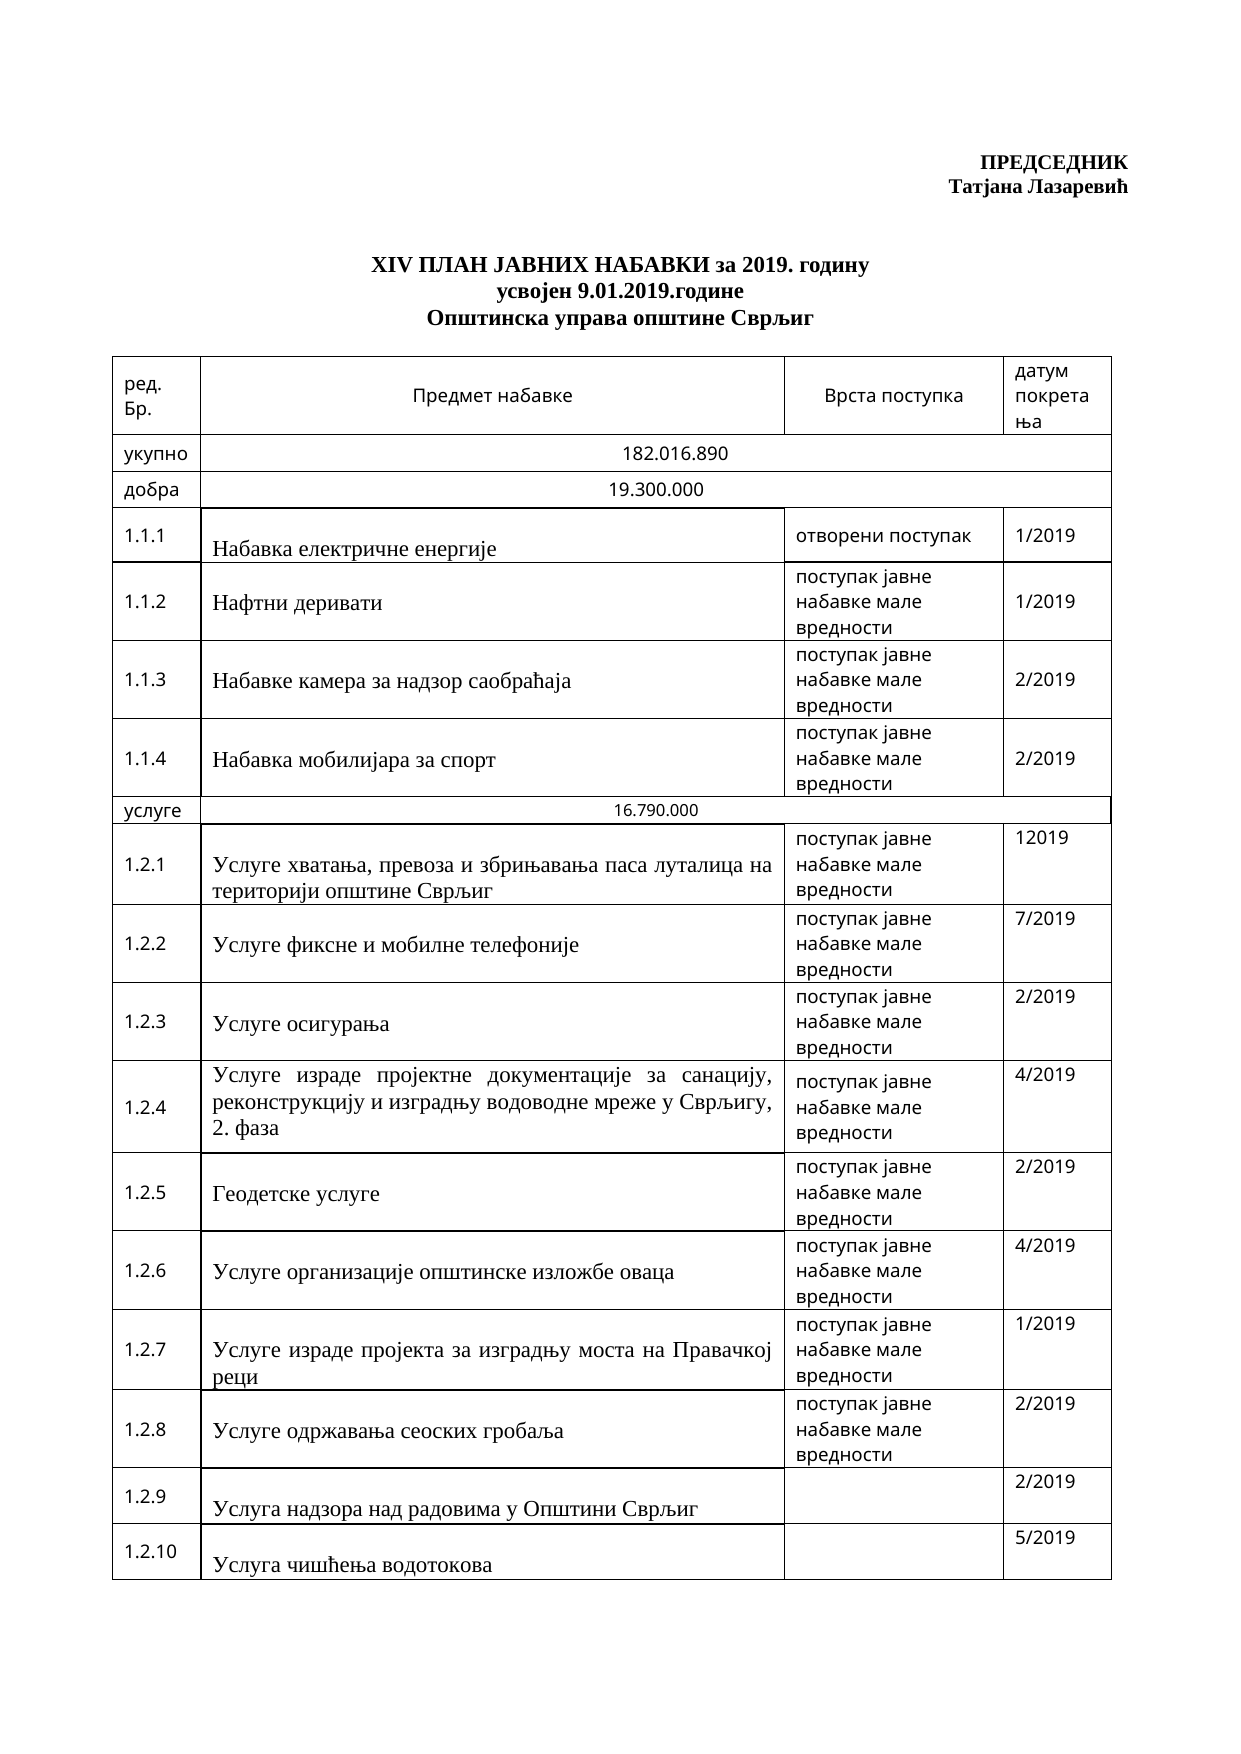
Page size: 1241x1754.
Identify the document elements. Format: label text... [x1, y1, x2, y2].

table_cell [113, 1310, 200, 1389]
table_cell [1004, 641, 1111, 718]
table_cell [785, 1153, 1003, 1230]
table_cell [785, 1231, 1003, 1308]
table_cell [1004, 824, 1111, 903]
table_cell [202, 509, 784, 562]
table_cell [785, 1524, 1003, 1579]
text усвојен 9.01.2019.године [112, 277, 1128, 303]
text Општинска управа општине Сврљиг [112, 303, 1128, 330]
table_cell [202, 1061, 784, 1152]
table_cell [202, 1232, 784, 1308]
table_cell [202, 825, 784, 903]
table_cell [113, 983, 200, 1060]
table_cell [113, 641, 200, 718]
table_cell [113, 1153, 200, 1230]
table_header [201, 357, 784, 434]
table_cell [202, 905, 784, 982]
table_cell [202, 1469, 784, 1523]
text XIV ПЛАН ЈАВНИХ НАБАВКИ за 2019. годину [112, 251, 1128, 277]
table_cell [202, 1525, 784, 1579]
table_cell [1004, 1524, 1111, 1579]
text Татјана Лазаревић [112, 174, 1128, 198]
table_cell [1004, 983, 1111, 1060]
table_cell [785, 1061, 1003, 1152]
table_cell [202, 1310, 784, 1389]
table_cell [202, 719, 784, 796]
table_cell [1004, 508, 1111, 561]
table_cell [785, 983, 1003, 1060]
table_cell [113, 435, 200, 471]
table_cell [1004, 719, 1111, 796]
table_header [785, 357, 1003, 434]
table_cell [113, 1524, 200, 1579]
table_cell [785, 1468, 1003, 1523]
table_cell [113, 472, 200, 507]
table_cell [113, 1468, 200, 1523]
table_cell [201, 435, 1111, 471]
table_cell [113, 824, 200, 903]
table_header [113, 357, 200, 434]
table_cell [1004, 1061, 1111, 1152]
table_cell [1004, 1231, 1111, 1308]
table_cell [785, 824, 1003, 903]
text ПРЕДСЕДНИК [112, 150, 1128, 174]
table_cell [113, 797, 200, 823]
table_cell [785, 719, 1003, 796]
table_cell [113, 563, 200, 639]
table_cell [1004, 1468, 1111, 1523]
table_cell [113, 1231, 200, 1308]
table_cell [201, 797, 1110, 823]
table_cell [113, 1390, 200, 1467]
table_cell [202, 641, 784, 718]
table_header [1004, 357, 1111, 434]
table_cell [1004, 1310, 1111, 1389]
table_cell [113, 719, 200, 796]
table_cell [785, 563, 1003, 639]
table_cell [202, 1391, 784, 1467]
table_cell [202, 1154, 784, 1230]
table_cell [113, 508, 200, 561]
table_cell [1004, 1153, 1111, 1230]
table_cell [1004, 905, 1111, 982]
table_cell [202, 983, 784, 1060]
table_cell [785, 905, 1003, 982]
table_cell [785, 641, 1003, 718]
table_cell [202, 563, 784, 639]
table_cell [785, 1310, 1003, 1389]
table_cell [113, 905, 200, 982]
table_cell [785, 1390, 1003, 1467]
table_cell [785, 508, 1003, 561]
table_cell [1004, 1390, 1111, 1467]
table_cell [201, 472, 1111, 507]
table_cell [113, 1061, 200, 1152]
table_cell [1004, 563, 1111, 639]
